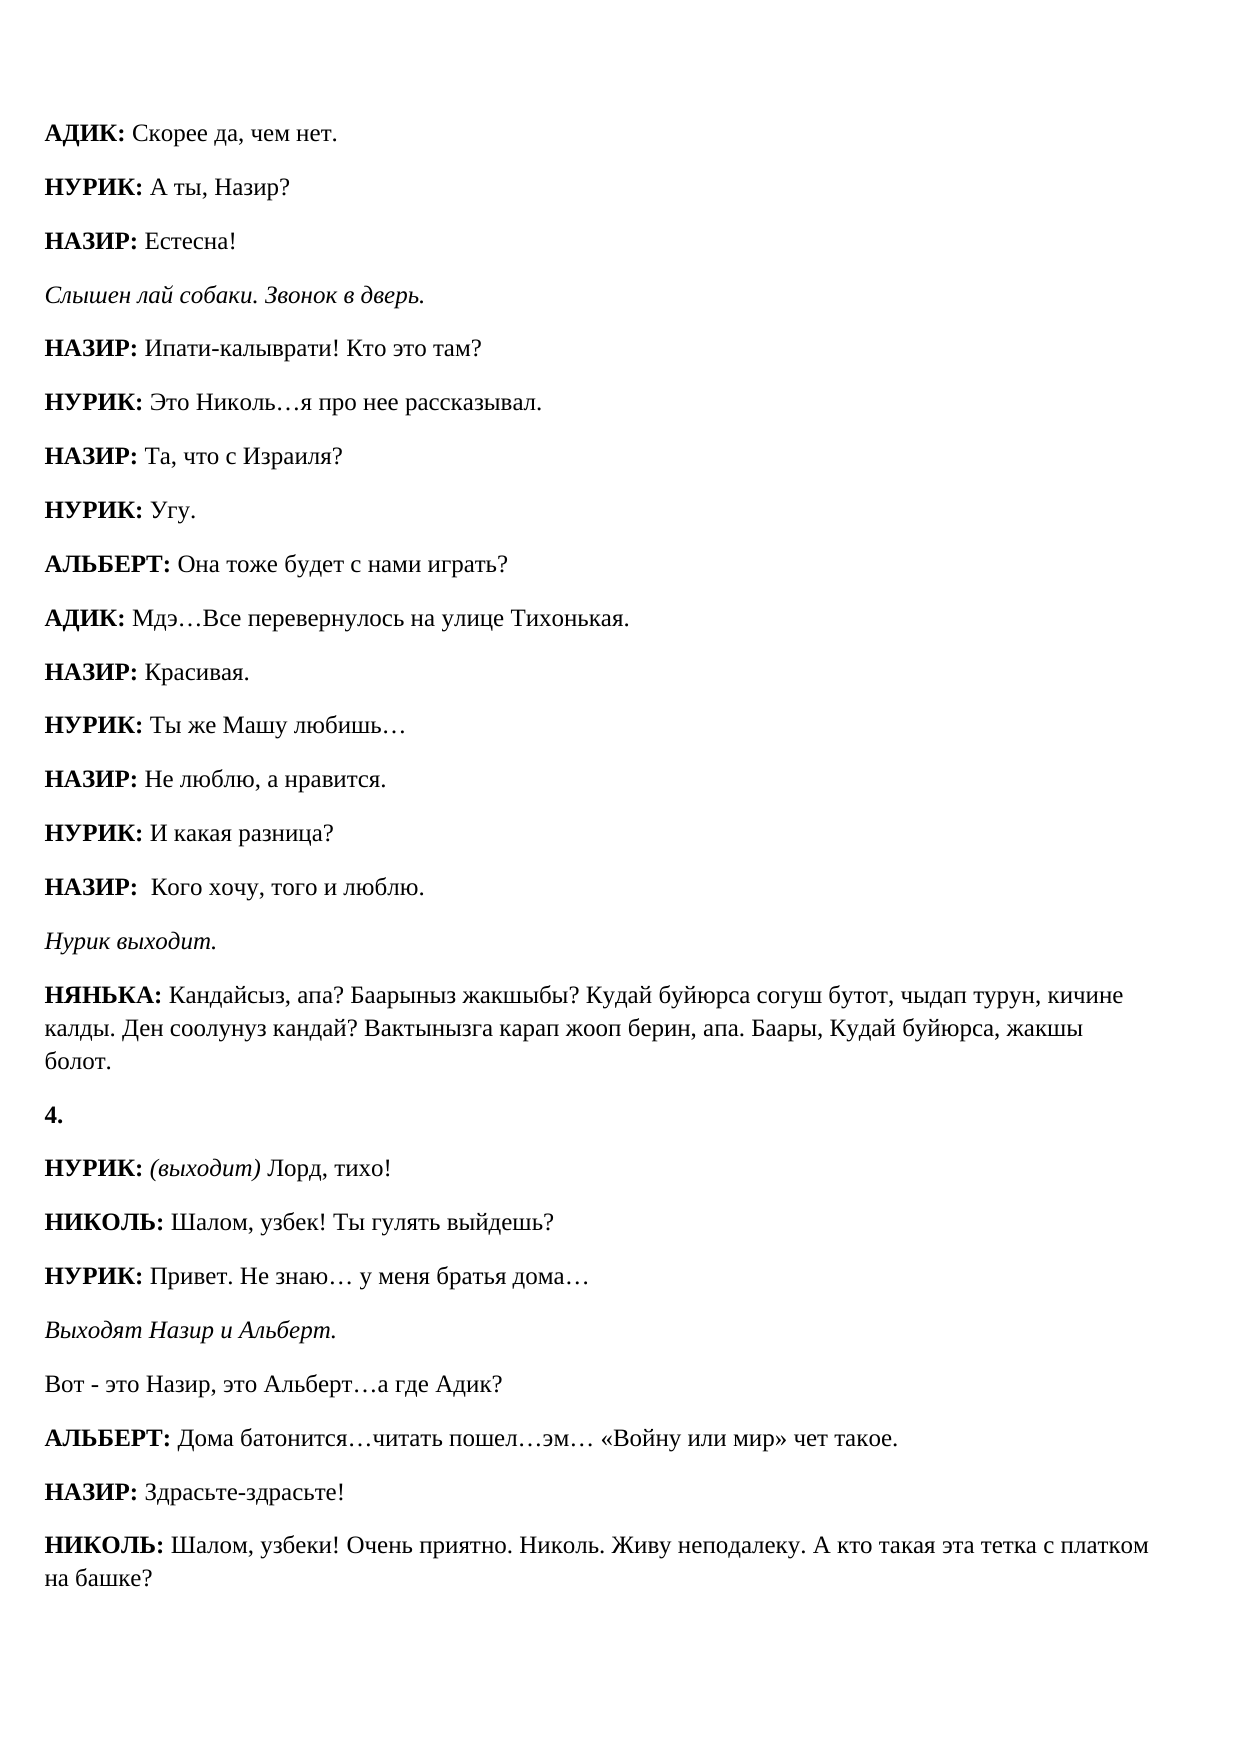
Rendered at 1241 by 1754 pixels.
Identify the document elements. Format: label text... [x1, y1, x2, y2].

text НЯНЬКА: Кандайсыз, апа? Баарыныз жакшыбы? Кудай буйюрса согуш бутот, чыдап турун, кичине калды. Ден соолунуз кандай? Вактынызга карап жооп берин, апа. Баары, Кудай буйюрса, жакшы болот. [44, 980, 1152, 1074]
text НАЗИР: Ипати-калыврати! Кто это там? [44, 333, 1152, 362]
text НУРИК: И какая разница? [44, 818, 1152, 847]
text НУРИК: Это Николь…я про нее рассказывал. [44, 387, 1152, 416]
text НАЗИР: Та, что с Израиля? [44, 441, 1152, 470]
text НИКОЛЬ: Шалом, узбек! Ты гулять выйдешь? [44, 1207, 1152, 1236]
text АДИК: Скорее да, чем нет. [44, 118, 1152, 147]
text Нурик выходит. [44, 926, 1152, 955]
text НУРИК: Ты же Машу любишь… [44, 711, 1152, 739]
text НАЗИР: Красивая. [44, 657, 1152, 685]
text НАЗИР: Здрасьте-здрасьте! [44, 1477, 1152, 1505]
text Вот - это Назир, это Альберт…а где Адик? [44, 1369, 1152, 1398]
text НАЗИР: Естесна! [44, 226, 1152, 254]
text НУРИК: (выходит) Лорд, тихо! [44, 1153, 1152, 1182]
text НУРИК: Угу. [44, 495, 1152, 524]
text АЛЬБЕРТ: Дома батонится…читать пошел…эм… «Войну или мир» чет такое. [44, 1423, 1152, 1452]
text 4. [44, 1100, 1152, 1128]
text АЛЬБЕРТ: Она тоже будет с нами играть? [44, 549, 1152, 578]
text НИКОЛЬ: Шалом, узбеки! Очень приятно. Николь. Живу неподалеку. А кто такая эта тетка с платком на башке? [44, 1531, 1152, 1592]
text Выходят Назир и Альберт. [44, 1315, 1152, 1344]
text Слышен лай собаки. Звонок в дверь. [44, 280, 1152, 308]
text НУРИК: Привет. Не знаю… у меня братья дома… [44, 1261, 1152, 1290]
text НУРИК: А ты, Назир? [44, 172, 1152, 201]
text НАЗИР: Кого хочу, того и люблю. [44, 872, 1152, 901]
text АДИК: Мдэ…Все перевернулось на улице Тихонькая. [44, 603, 1152, 632]
text НАЗИР: Не люблю, а нравится. [44, 764, 1152, 793]
